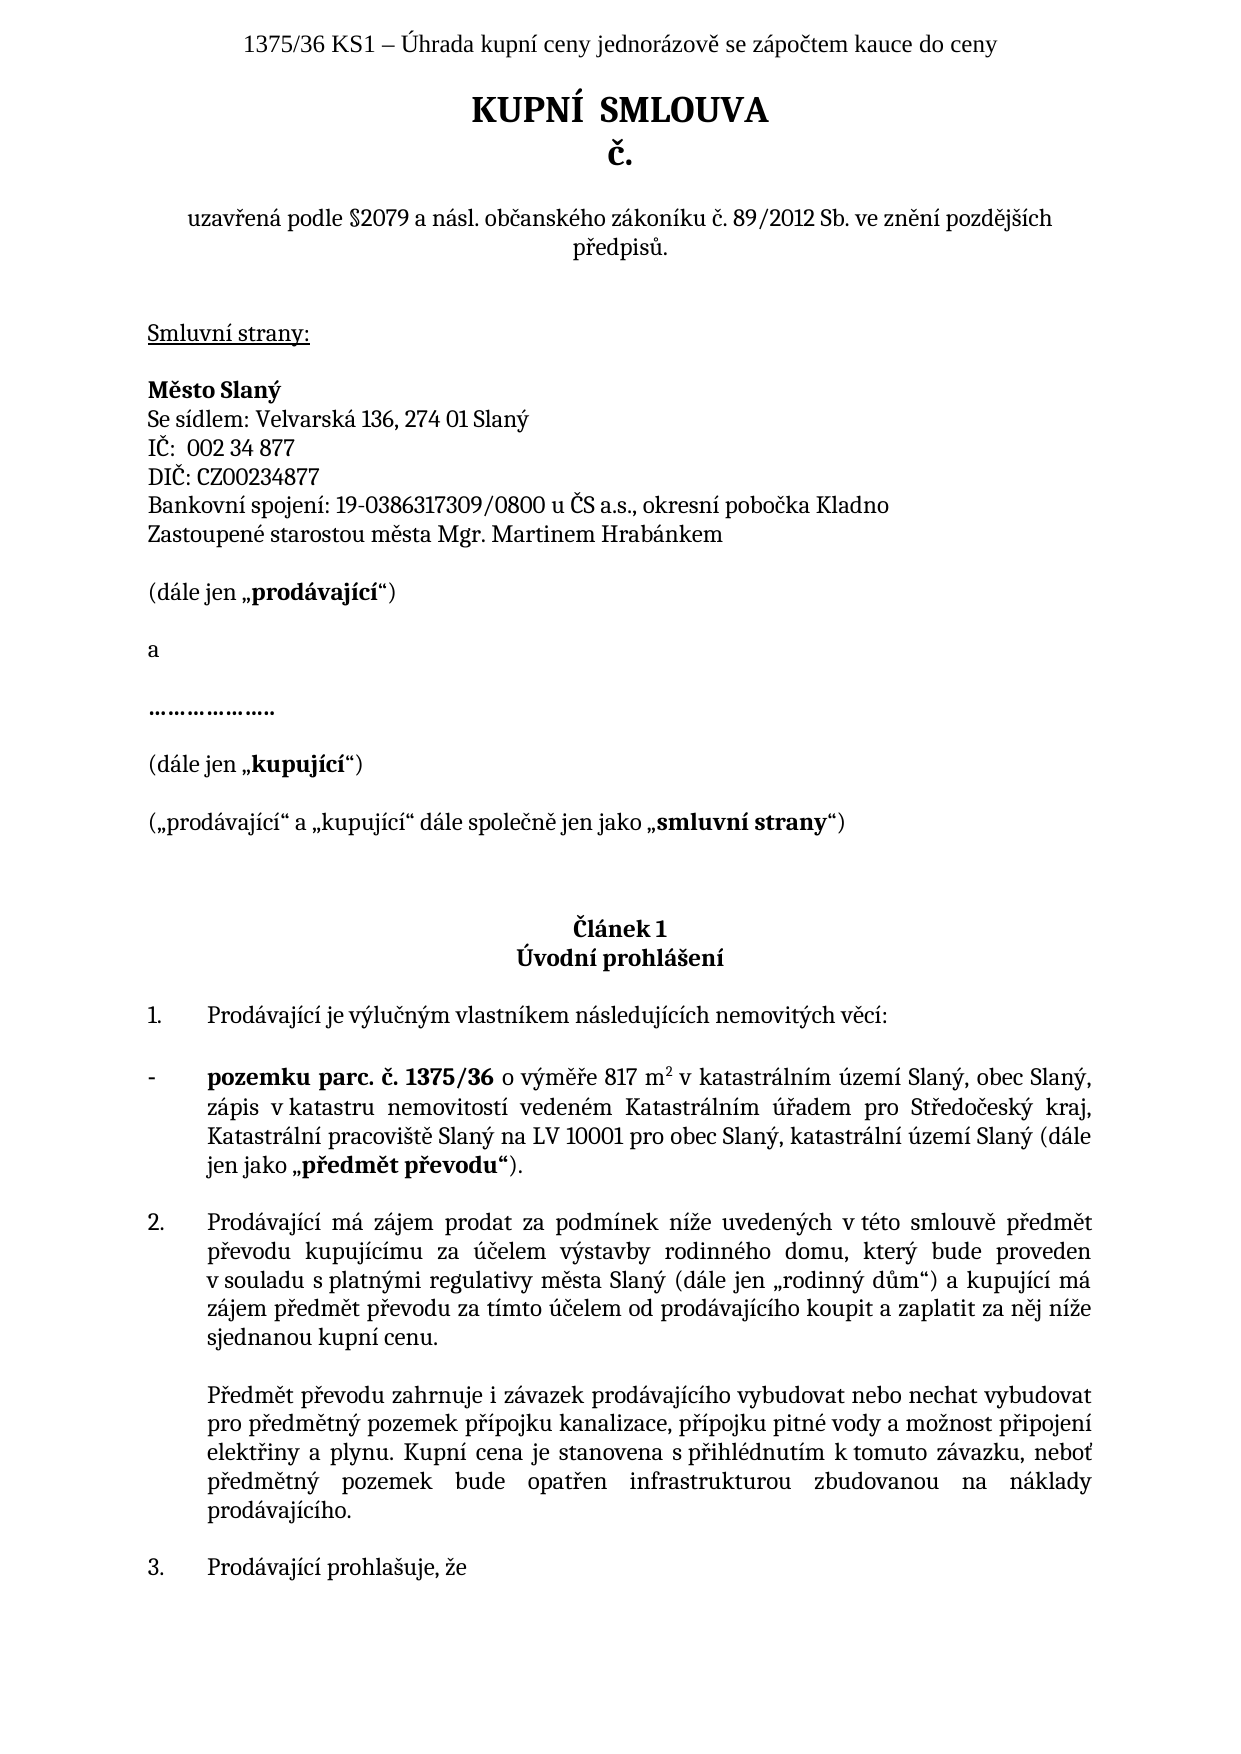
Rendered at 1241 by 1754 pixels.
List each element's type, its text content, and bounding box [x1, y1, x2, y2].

text Smluvní strany: [148, 319, 1092, 347]
text Se sídlem: Velvarská 136, 274 01 Slaný [148, 405, 1092, 434]
text a [148, 635, 1092, 664]
list pozemku parc. č. 1375/36 o výměře 817 m2 v katastrálním území Slaný, obec Slaný, zápis v katastru nemovitostí vedeném Katastrálním úřadem pro Středočeský kraj, Katastrální pracoviště Slaný na LV 10001 pro obec Slaný, katastrální území Slaný (dále jen jako „předmět převodu“). [148, 1059, 1092, 1179]
list Prodávající má zájem prodat za podmínek níže uvedených v této smlouvě předmět převodu kupujícímu za účelem výstavby rodinného domu, který bude proveden v souladu s platnými regulativy města Slaný (dále jen „rodinný dům“) a kupující má zájem předmět převodu za tímto účelem od prodávajícího koupit a zaplatit za něj níže sjednanou kupní cenu. [148, 1208, 1092, 1352]
list Předmět převodu zahrnuje i závazek prodávajícího vybudovat nebo nechat vybudovat pro předmětný pozemek přípojku kanalizace, přípojku pitné vody a možnost připojení elektřiny a plynu. Kupní cena je stanovena s přihlédnutím k tomuto závazku, neboť předmětný pozemek bude opatřen infrastrukturou zbudovanou na náklady prodávajícího. [207, 1381, 1092, 1524]
text IČ: 002 34 877 [148, 434, 1092, 462]
text Město Slaný [148, 376, 1092, 405]
list Prodávající prohlašuje, že [148, 1553, 1092, 1582]
text ……………….. [148, 692, 1092, 721]
text Úvodní prohlášení [148, 944, 1092, 973]
text („prodávající“ a „kupující“ dále společně jen jako „smluvní strany“) [148, 807, 1092, 836]
list Prodávající je výlučným vlastníkem následujících nemovitých věcí: [148, 1001, 1092, 1030]
title č. [148, 132, 1092, 175]
text Zastoupené starostou města Mgr. Martinem Hrabánkem [148, 520, 1092, 549]
text (dále jen „prodávající“) [148, 577, 1092, 606]
title KUPNÍ SMLOUVA [148, 89, 1092, 132]
text (dále jen „kupující“) [148, 750, 1092, 779]
text uzavřená podle §2079 a násl. občanského zákoníku č. 89/2012 Sb. ve znění pozdějších předpisů. [148, 204, 1092, 261]
text Bankovní spojení: 19-0386317309/0800 u ČS a.s., okresní pobočka Kladno [148, 491, 1092, 520]
text Článek 1 [148, 915, 1092, 944]
text DIČ: CZ00234877 [148, 462, 1092, 491]
